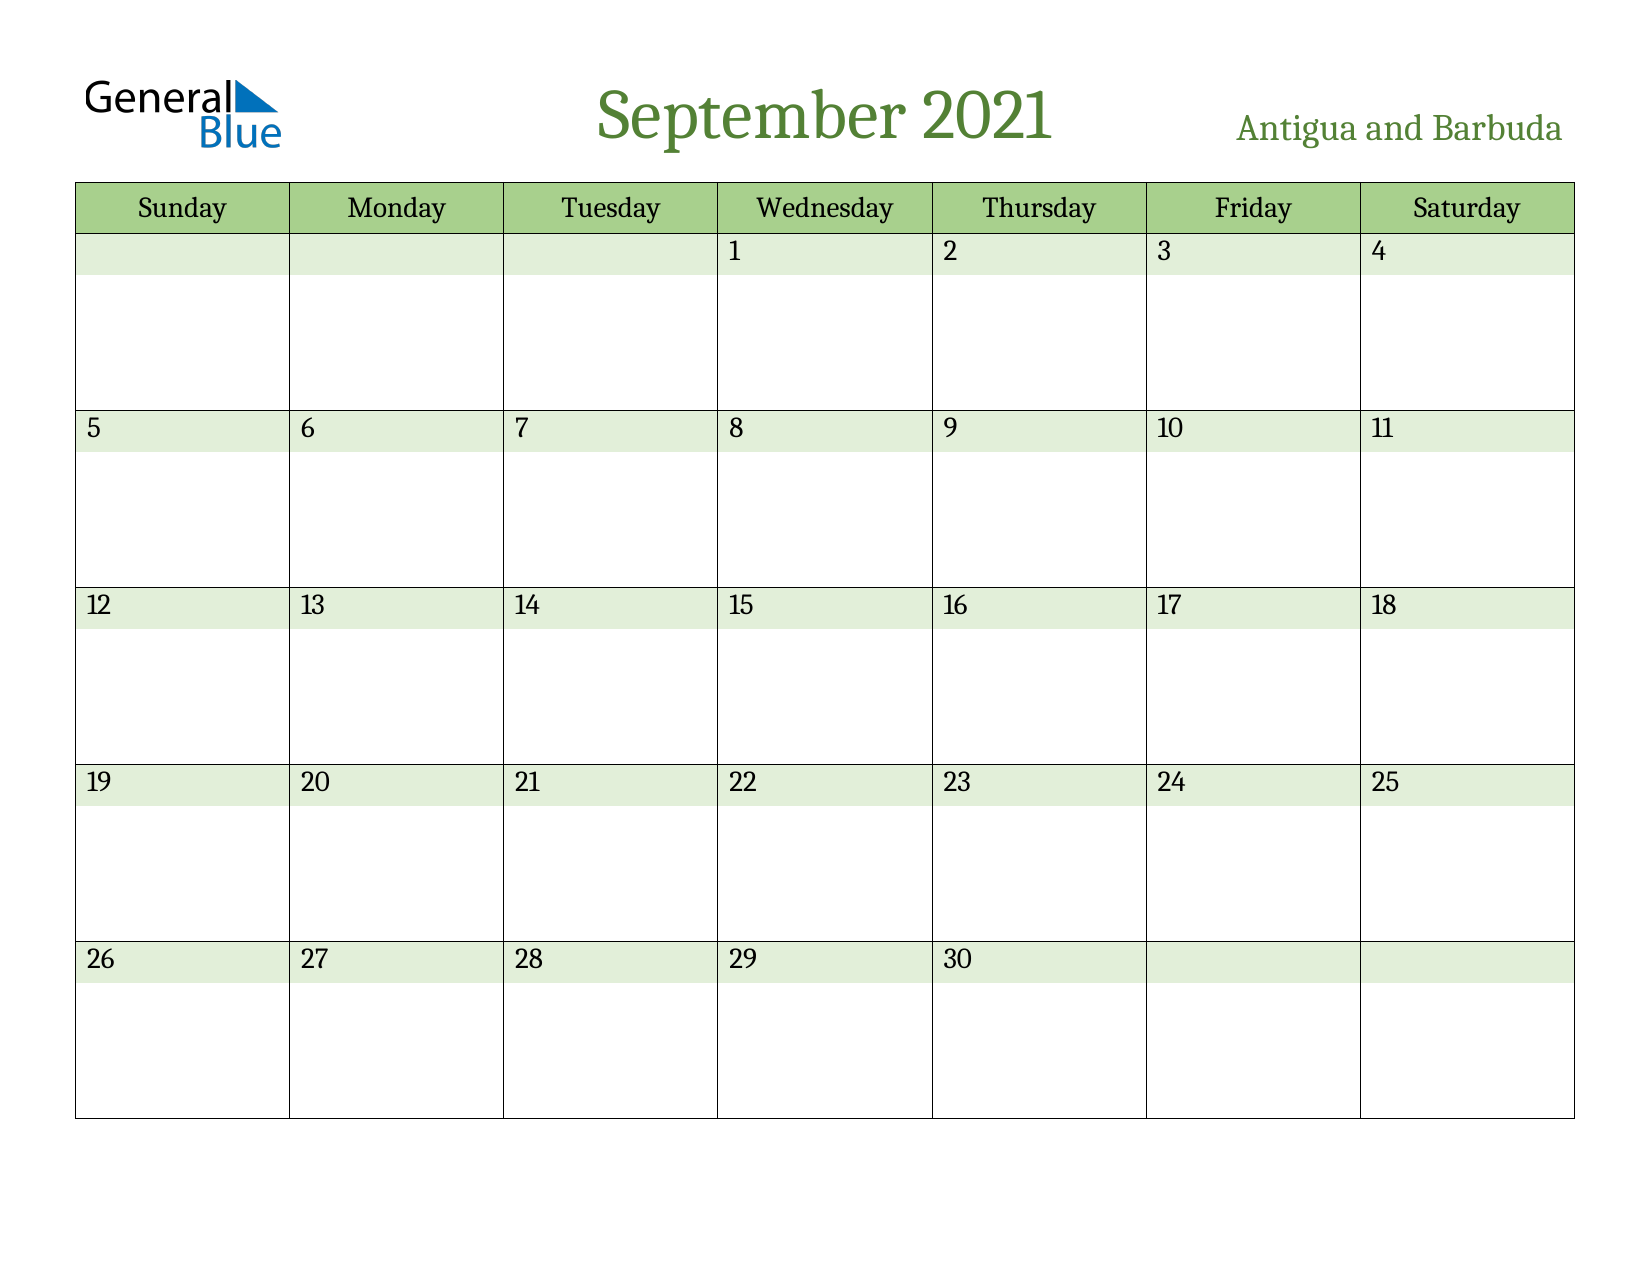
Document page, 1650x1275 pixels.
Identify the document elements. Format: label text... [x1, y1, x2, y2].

table_cell [1361, 275, 1574, 410]
table_cell Wednesday [718, 183, 932, 233]
table_cell 9 [933, 411, 1146, 452]
table_cell 16 [933, 588, 1146, 629]
table_cell [1147, 942, 1360, 983]
table_cell [933, 983, 1146, 1118]
table_cell [933, 275, 1146, 410]
table_cell 12 [76, 588, 289, 629]
table_cell 4 [1361, 234, 1574, 275]
table_cell [718, 452, 932, 587]
table_cell [76, 806, 289, 941]
table_cell [1147, 629, 1360, 764]
table_cell 25 [1361, 765, 1574, 806]
table_cell 14 [504, 588, 717, 629]
table_cell [504, 275, 717, 410]
table_cell [718, 629, 932, 764]
table_cell 20 [290, 765, 503, 806]
table_cell [290, 452, 503, 587]
table_cell 28 [504, 942, 717, 983]
table_cell [76, 275, 289, 410]
table_cell [290, 275, 503, 410]
table_cell 19 [76, 765, 289, 806]
table_cell 30 [933, 942, 1146, 983]
table_cell [718, 275, 932, 410]
table_cell 6 [290, 411, 503, 452]
table_cell Saturday [1361, 183, 1574, 233]
table_cell 29 [718, 942, 932, 983]
table_cell [76, 452, 289, 587]
table_cell [76, 234, 289, 275]
table_cell [1147, 806, 1360, 941]
table_cell [504, 629, 717, 764]
table_cell [1147, 983, 1360, 1118]
table_cell Friday [1147, 183, 1360, 233]
table_cell 1 [718, 234, 932, 275]
table_cell 2 [933, 234, 1146, 275]
table_cell 18 [1361, 588, 1574, 629]
table_header Antigua and Barbuda [1146, 75, 1574, 182]
table_cell Tuesday [504, 183, 717, 233]
table_cell [1361, 983, 1574, 1118]
table_cell [718, 983, 932, 1118]
table_cell [1361, 452, 1574, 587]
table_cell 15 [718, 588, 932, 629]
table_cell [933, 629, 1146, 764]
table_cell 17 [1147, 588, 1360, 629]
table_cell [1361, 806, 1574, 941]
table_cell [504, 806, 717, 941]
table_cell 5 [76, 411, 289, 452]
table_cell [1361, 629, 1574, 764]
table_cell 13 [290, 588, 503, 629]
table_cell Sunday [76, 183, 289, 233]
table_cell 11 [1361, 411, 1574, 452]
table_cell 8 [718, 411, 932, 452]
table_header [76, 75, 503, 182]
table_cell [504, 234, 717, 275]
table_cell 22 [718, 765, 932, 806]
table_cell [1147, 452, 1360, 587]
table_cell [290, 629, 503, 764]
table_cell 21 [504, 765, 717, 806]
table_cell [933, 452, 1146, 587]
table_cell 3 [1147, 234, 1360, 275]
table_cell [290, 806, 503, 941]
table_cell [290, 234, 503, 275]
table_cell [1147, 275, 1360, 410]
table_cell Monday [290, 183, 503, 233]
table_cell 10 [1147, 411, 1360, 452]
table_cell [504, 983, 717, 1118]
table_cell [1361, 942, 1574, 983]
table_cell [504, 452, 717, 587]
table_cell [76, 983, 289, 1118]
table_cell [290, 983, 503, 1118]
picture [86, 80, 281, 148]
table_cell [718, 806, 932, 941]
table_cell 26 [76, 942, 289, 983]
table_cell Thursday [933, 183, 1146, 233]
table_cell 24 [1147, 765, 1360, 806]
table_cell [76, 629, 289, 764]
table_cell 23 [933, 765, 1146, 806]
table_cell [933, 806, 1146, 941]
table_cell 7 [504, 411, 717, 452]
table_cell 27 [290, 942, 503, 983]
table_header September 2021 [504, 75, 1146, 182]
